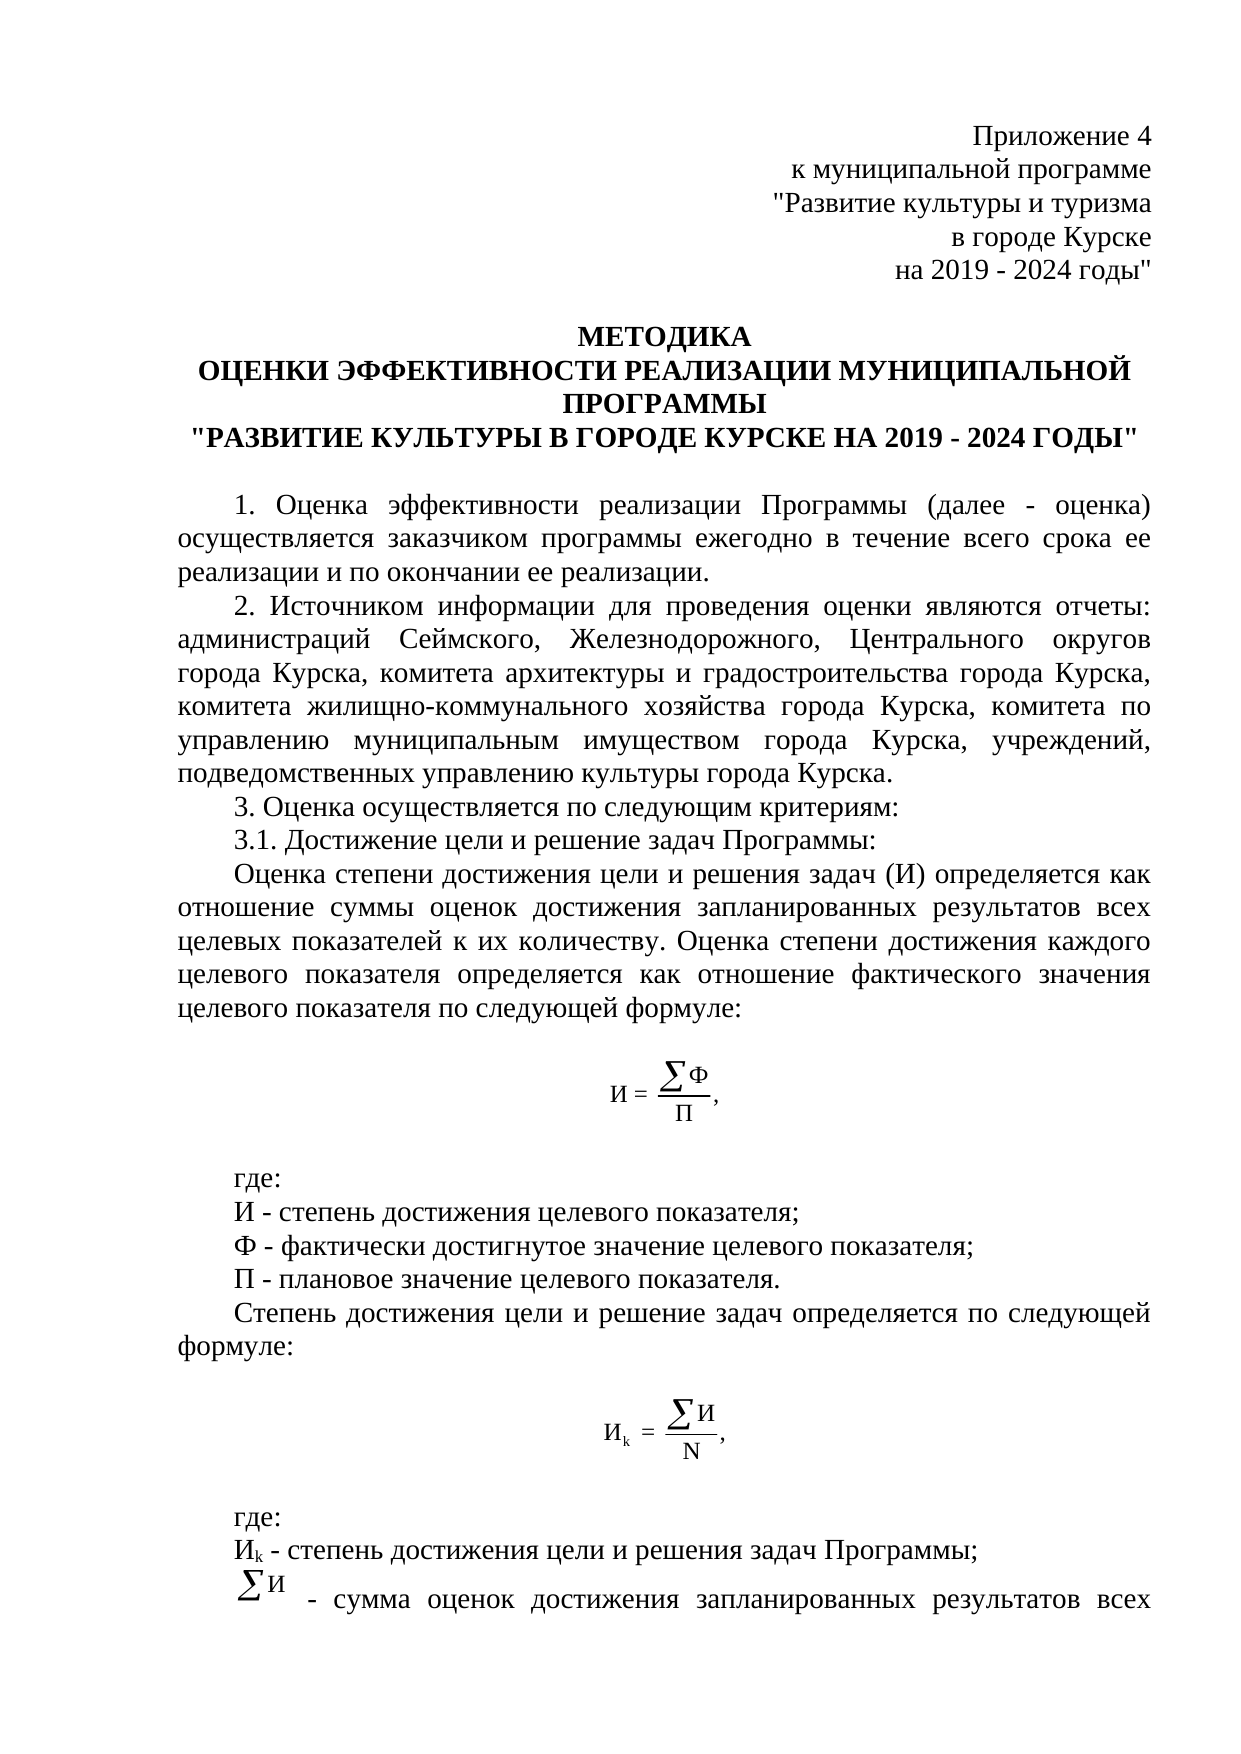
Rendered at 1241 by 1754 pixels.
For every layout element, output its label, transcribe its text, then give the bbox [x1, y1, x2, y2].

text Оценка степени достижения цели и решения задач (И) определяется как отношение суммы оценок достижения запланированных результатов всех целевых показателей к их количеству. Оценка степени достижения каждого целевого показателя определяется как отношение фактического значения целевого показателя по следующей формуле: [177, 856, 1152, 1024]
text 1. Оценка эффективности реализации Программы (далее - оценка) осуществляется заказчиком программы ежегодно в течение всего срока ее реализации и по окончании ее реализации. [177, 487, 1152, 588]
title ОЦЕНКИ ЭФФЕКТИВНОСТИ РЕАЛИЗАЦИИ МУНИЦИПАЛЬНОЙ ПРОГРАММЫ [177, 353, 1152, 420]
text П - плановое значение целевого показателя. [177, 1261, 1152, 1295]
title МЕТОДИКА [177, 319, 1152, 353]
text к муниципальной программе [177, 152, 1152, 185]
title "РАЗВИТИЕ КУЛЬТУРЫ В ГОРОДЕ КУРСКЕ НА 2019 - 2024 ГОДЫ" [177, 420, 1152, 453]
text И - степень достижения целевого показателя; [177, 1194, 1152, 1228]
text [177, 1566, 1152, 1615]
text Степень достижения цели и решение задач определяется по следующей формуле: [177, 1295, 1152, 1362]
text Иk - степень достижения цели и решения задач Программы; [177, 1532, 1152, 1566]
text в городе Курске [177, 219, 1152, 252]
text на 2019 - 2024 годы" [177, 252, 1152, 286]
text где: [177, 1499, 1152, 1532]
text 3.1. Достижение цели и решение задач Программы: [177, 822, 1152, 856]
text Приложение 4 [177, 118, 1152, 152]
text "Развитие культуры и туризма [177, 185, 1152, 219]
text Ф - фактически достигнутое значение целевого показателя; [177, 1228, 1152, 1261]
text где: [177, 1161, 1152, 1194]
text 2. Источником информации для проведения оценки являются отчеты: администраций Сеймского, Железнодорожного, Центрального округов города Курска, комитета архитектуры и градостроительства города Курска, комитета жилищно-коммунального хозяйства города Курска, комитета по управлению муниципальным имуществом города Курска, учреждений, подведомственных управлению культуры города Курска. [177, 588, 1152, 789]
text 3. Оценка осуществляется по следующим критериям: [177, 789, 1152, 822]
